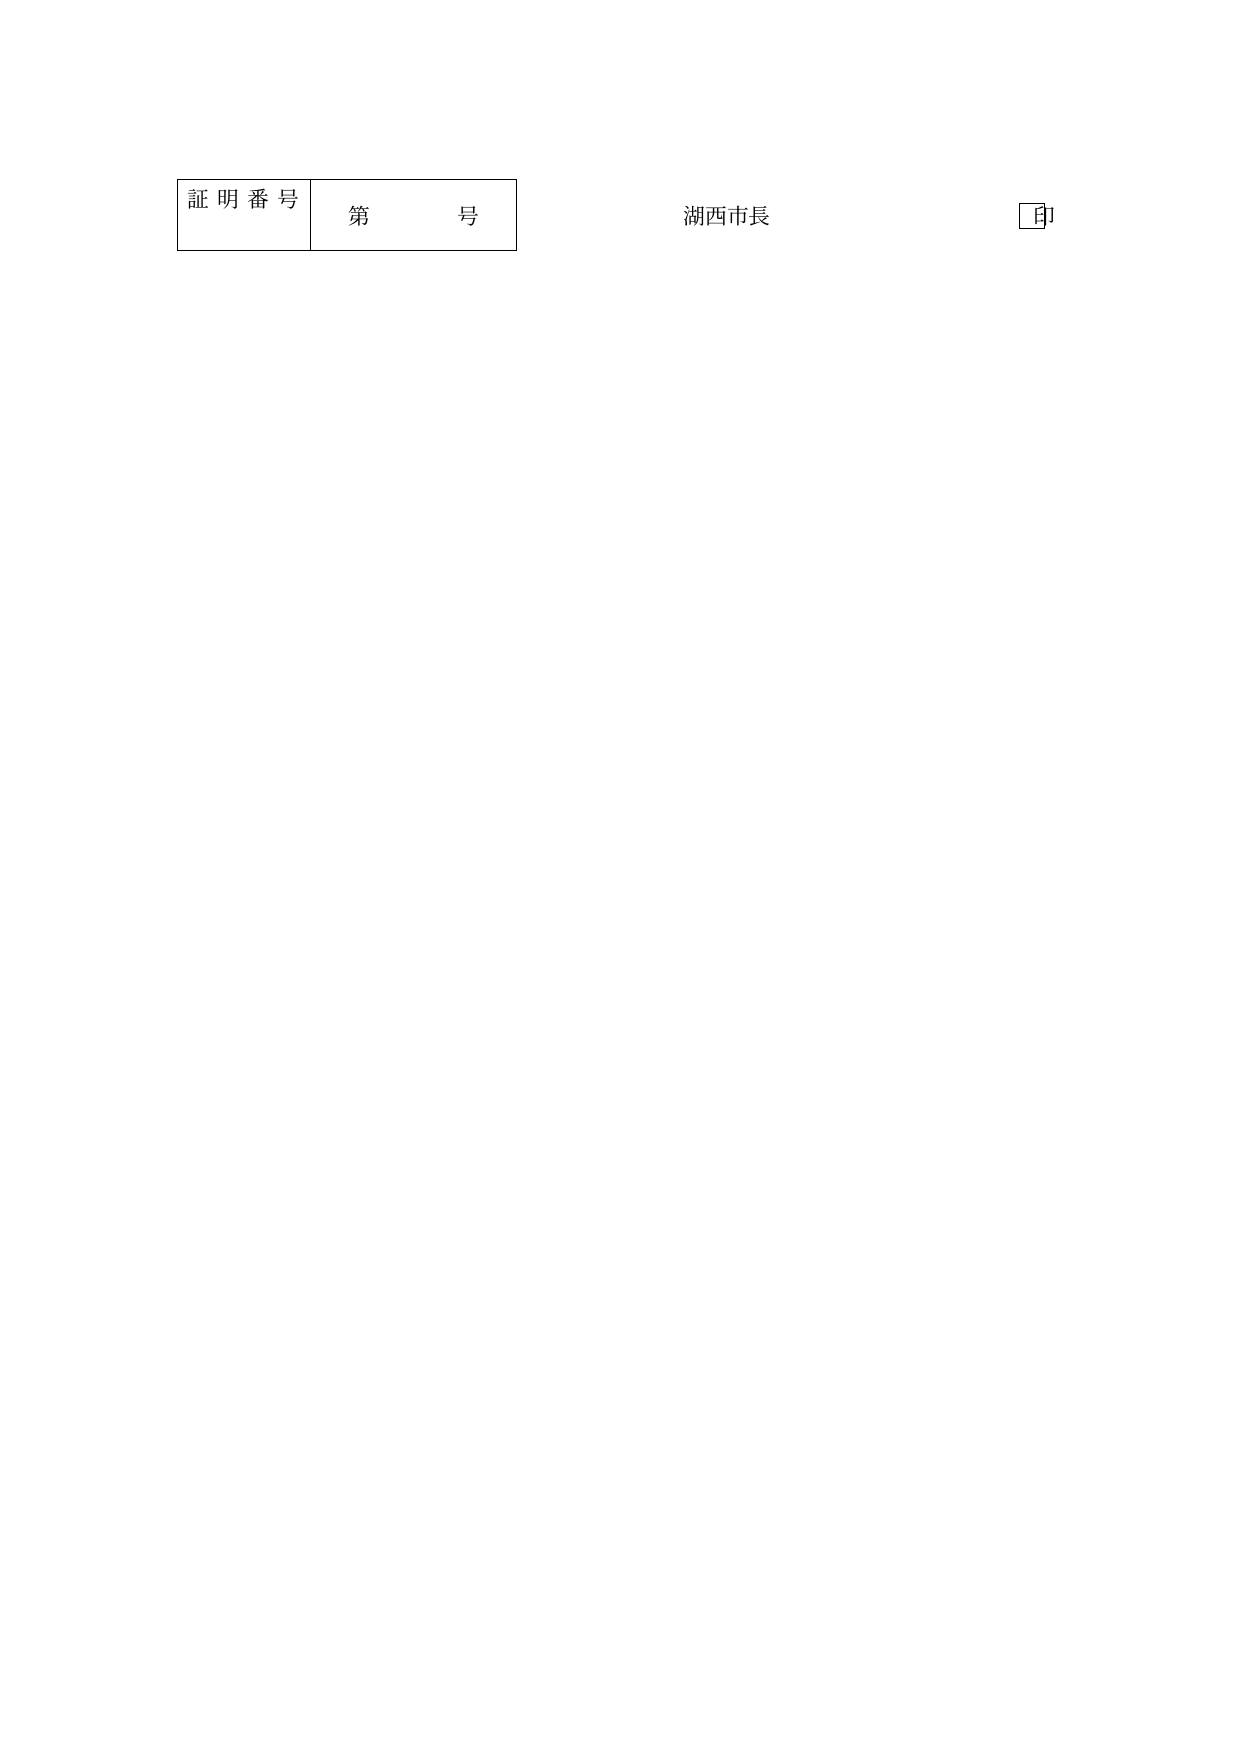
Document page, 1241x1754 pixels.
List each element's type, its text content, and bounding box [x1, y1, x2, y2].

table_header 証明番号 [178, 180, 310, 250]
table_header 湖西市長 印 [517, 179, 1065, 250]
table_header 第 号 [311, 180, 516, 250]
